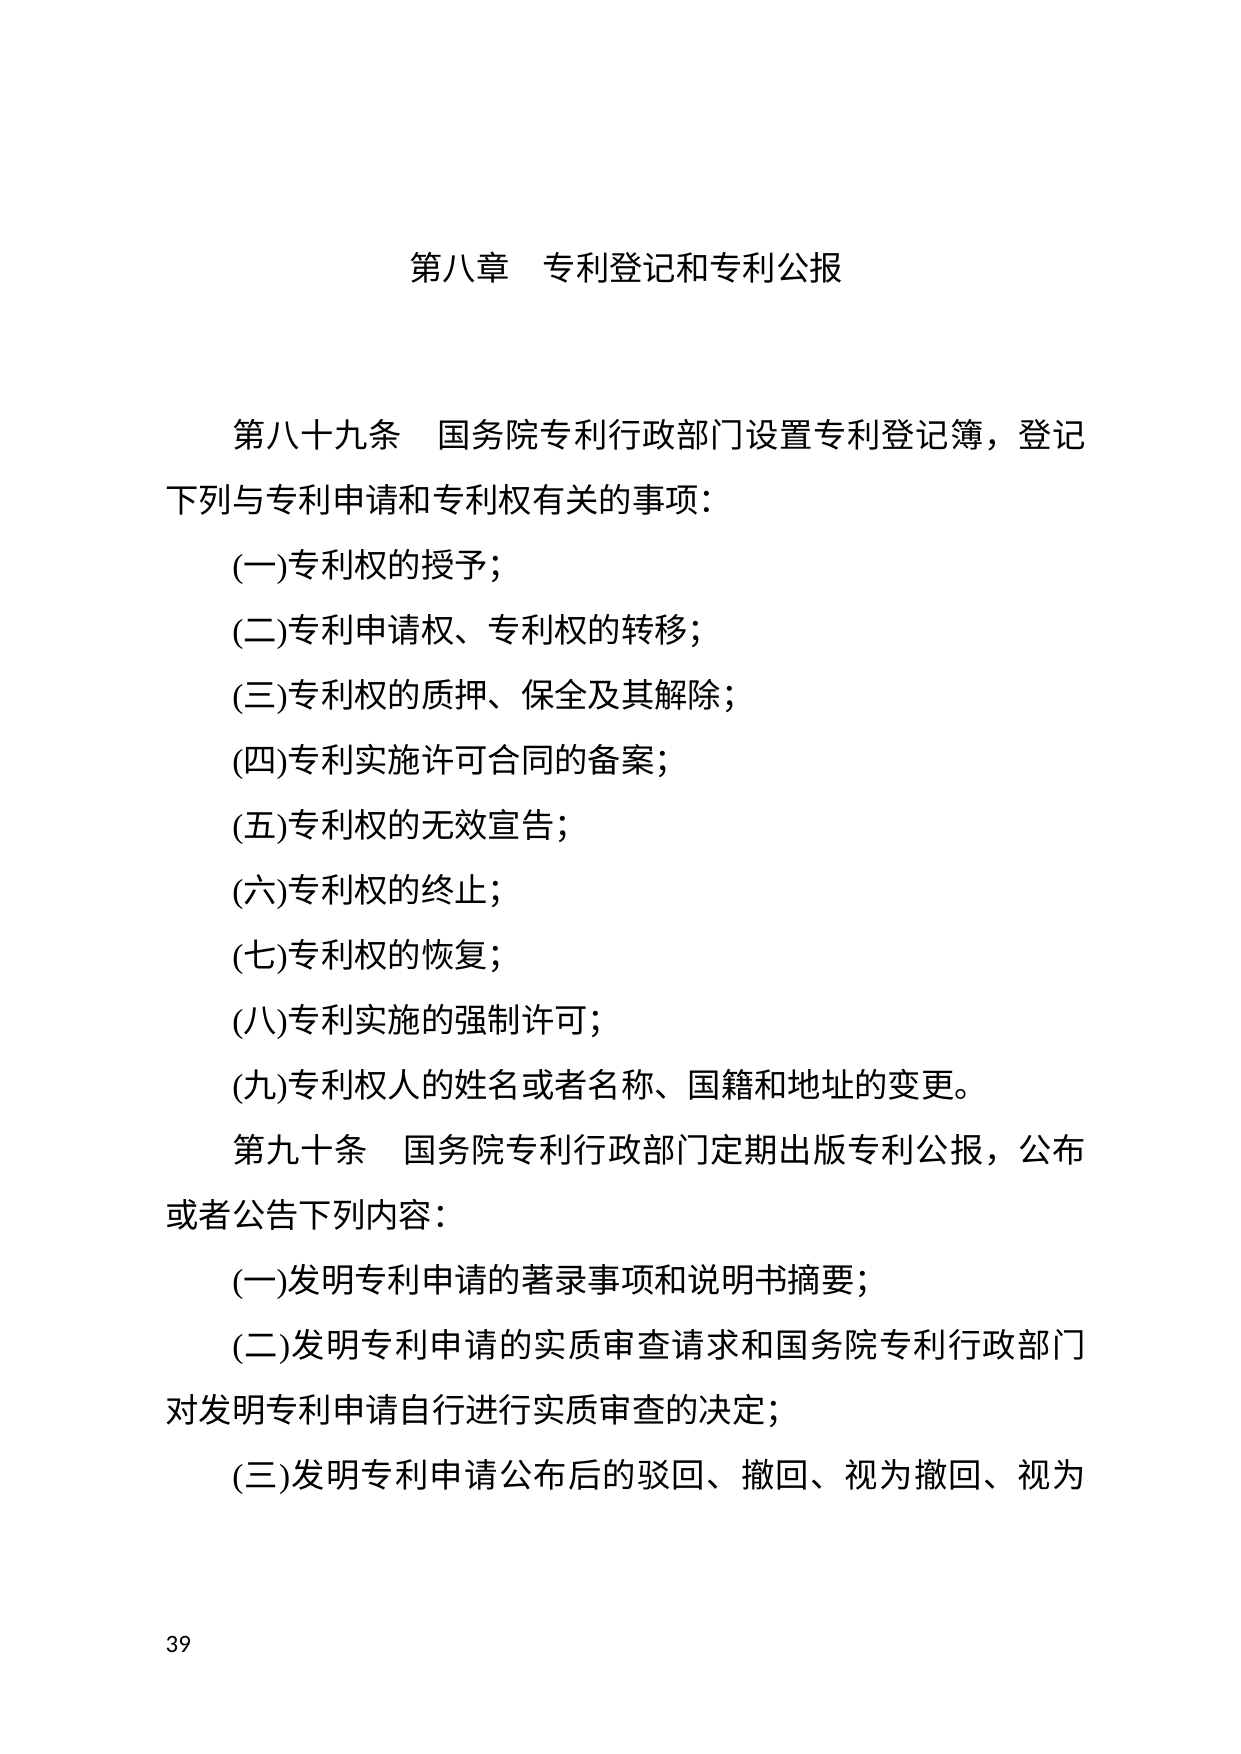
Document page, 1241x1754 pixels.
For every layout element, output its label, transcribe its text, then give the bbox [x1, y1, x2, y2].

text (五)专利权的无效宣告； [165, 790, 1087, 855]
text 第八十九条 国务院专利行政部门设置专利登记簿，登记下列与专利申请和专利权有关的事项： [165, 400, 1087, 530]
subtitle 第八章 专利登记和专利公报 [165, 233, 1087, 298]
text (一)发明专利申请的著录事项和说明书摘要； [165, 1245, 1087, 1310]
text (一)专利权的授予； [165, 530, 1087, 595]
text (四)专利实施许可合同的备案； [165, 725, 1087, 790]
text (七)专利权的恢复； [165, 920, 1087, 985]
text (八)专利实施的强制许可； [165, 985, 1087, 1050]
text (六)专利权的终止； [165, 855, 1087, 920]
text 第九十条 国务院专利行政部门定期出版专利公报，公布或者公告下列内容： [165, 1115, 1087, 1245]
text (九)专利权人的姓名或者名称、国籍和地址的变更。 [165, 1050, 1087, 1115]
text (二)发明专利申请的实质审查请求和国务院专利行政部门对发明专利申请自行进行实质审查的决定； [165, 1310, 1087, 1440]
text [165, 1440, 1087, 1505]
text (三)专利权的质押、保全及其解除； [165, 660, 1087, 725]
text (二)专利申请权、专利权的转移； [165, 595, 1087, 660]
